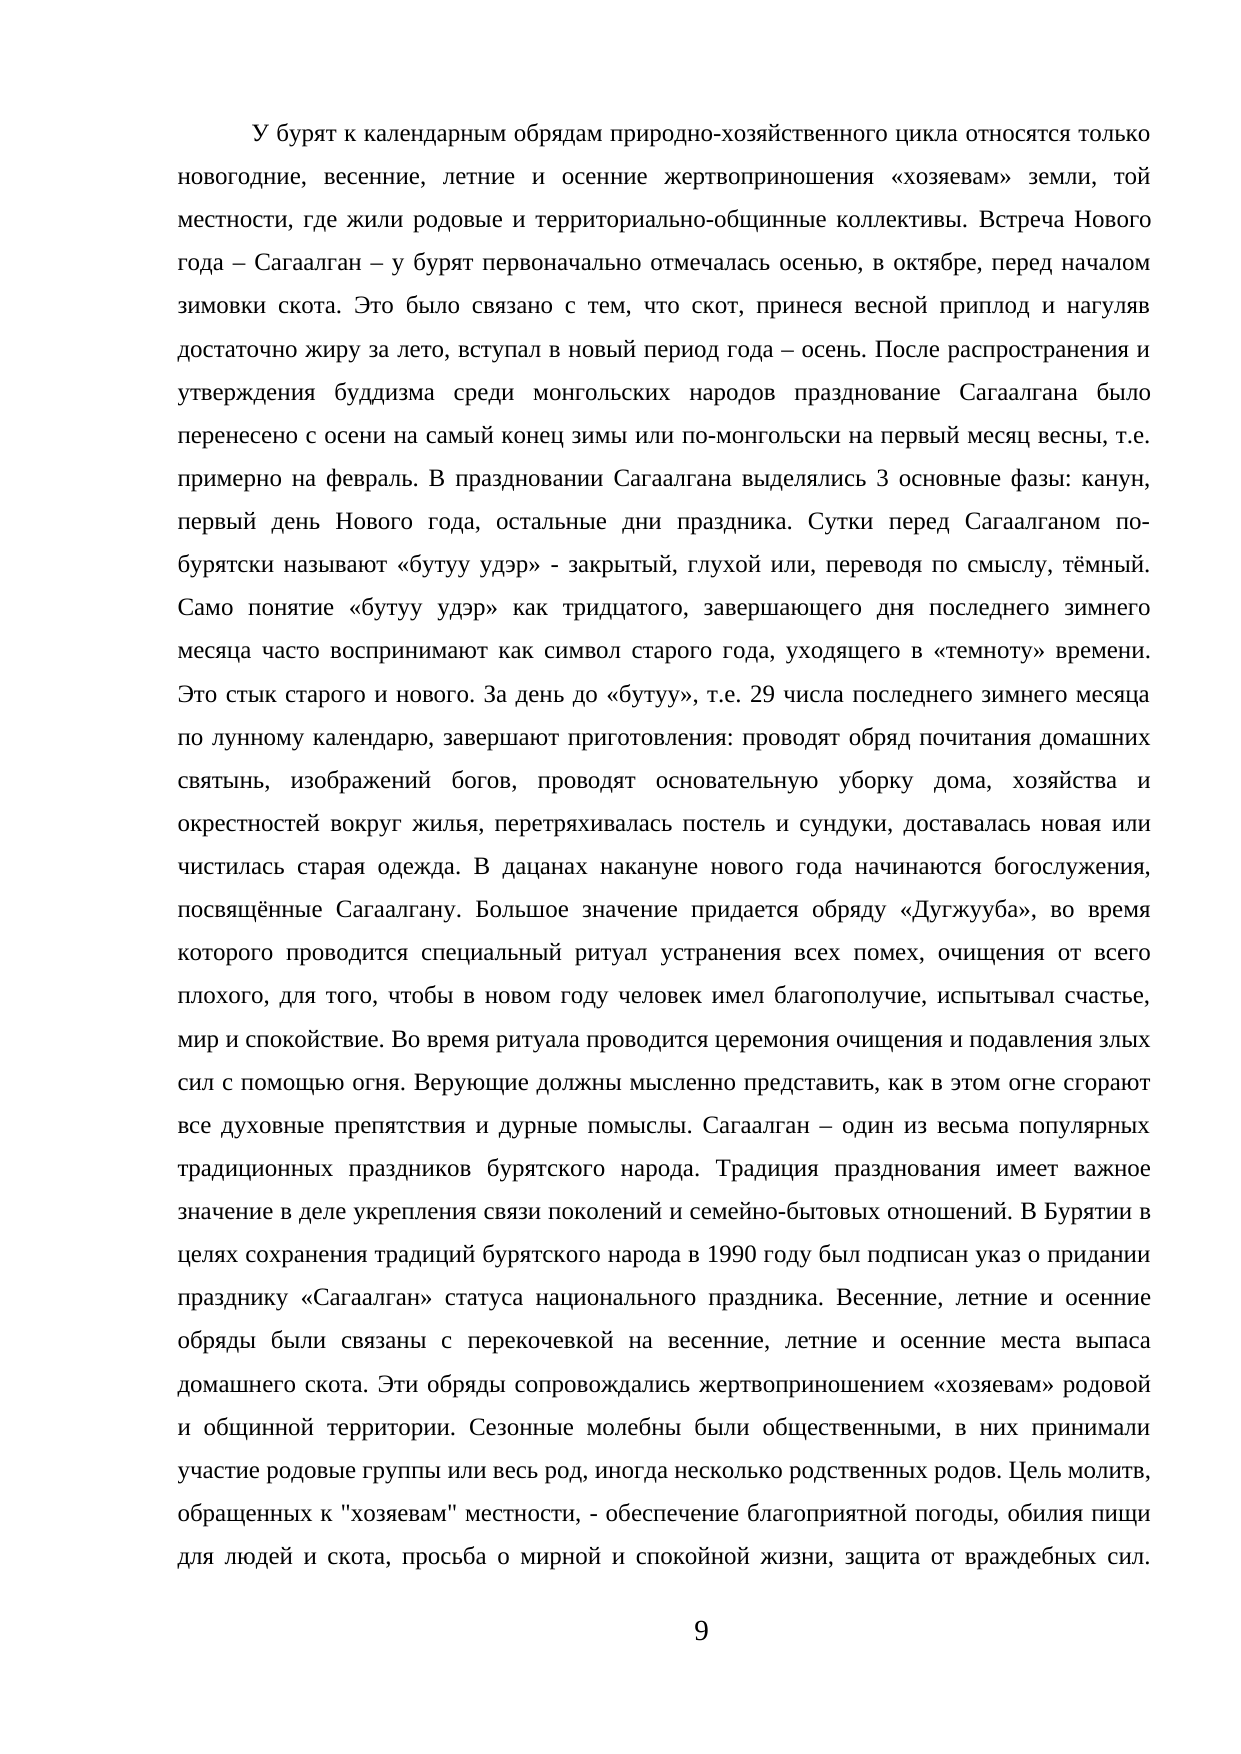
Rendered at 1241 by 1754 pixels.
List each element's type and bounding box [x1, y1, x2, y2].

text [177, 118, 1152, 1570]
